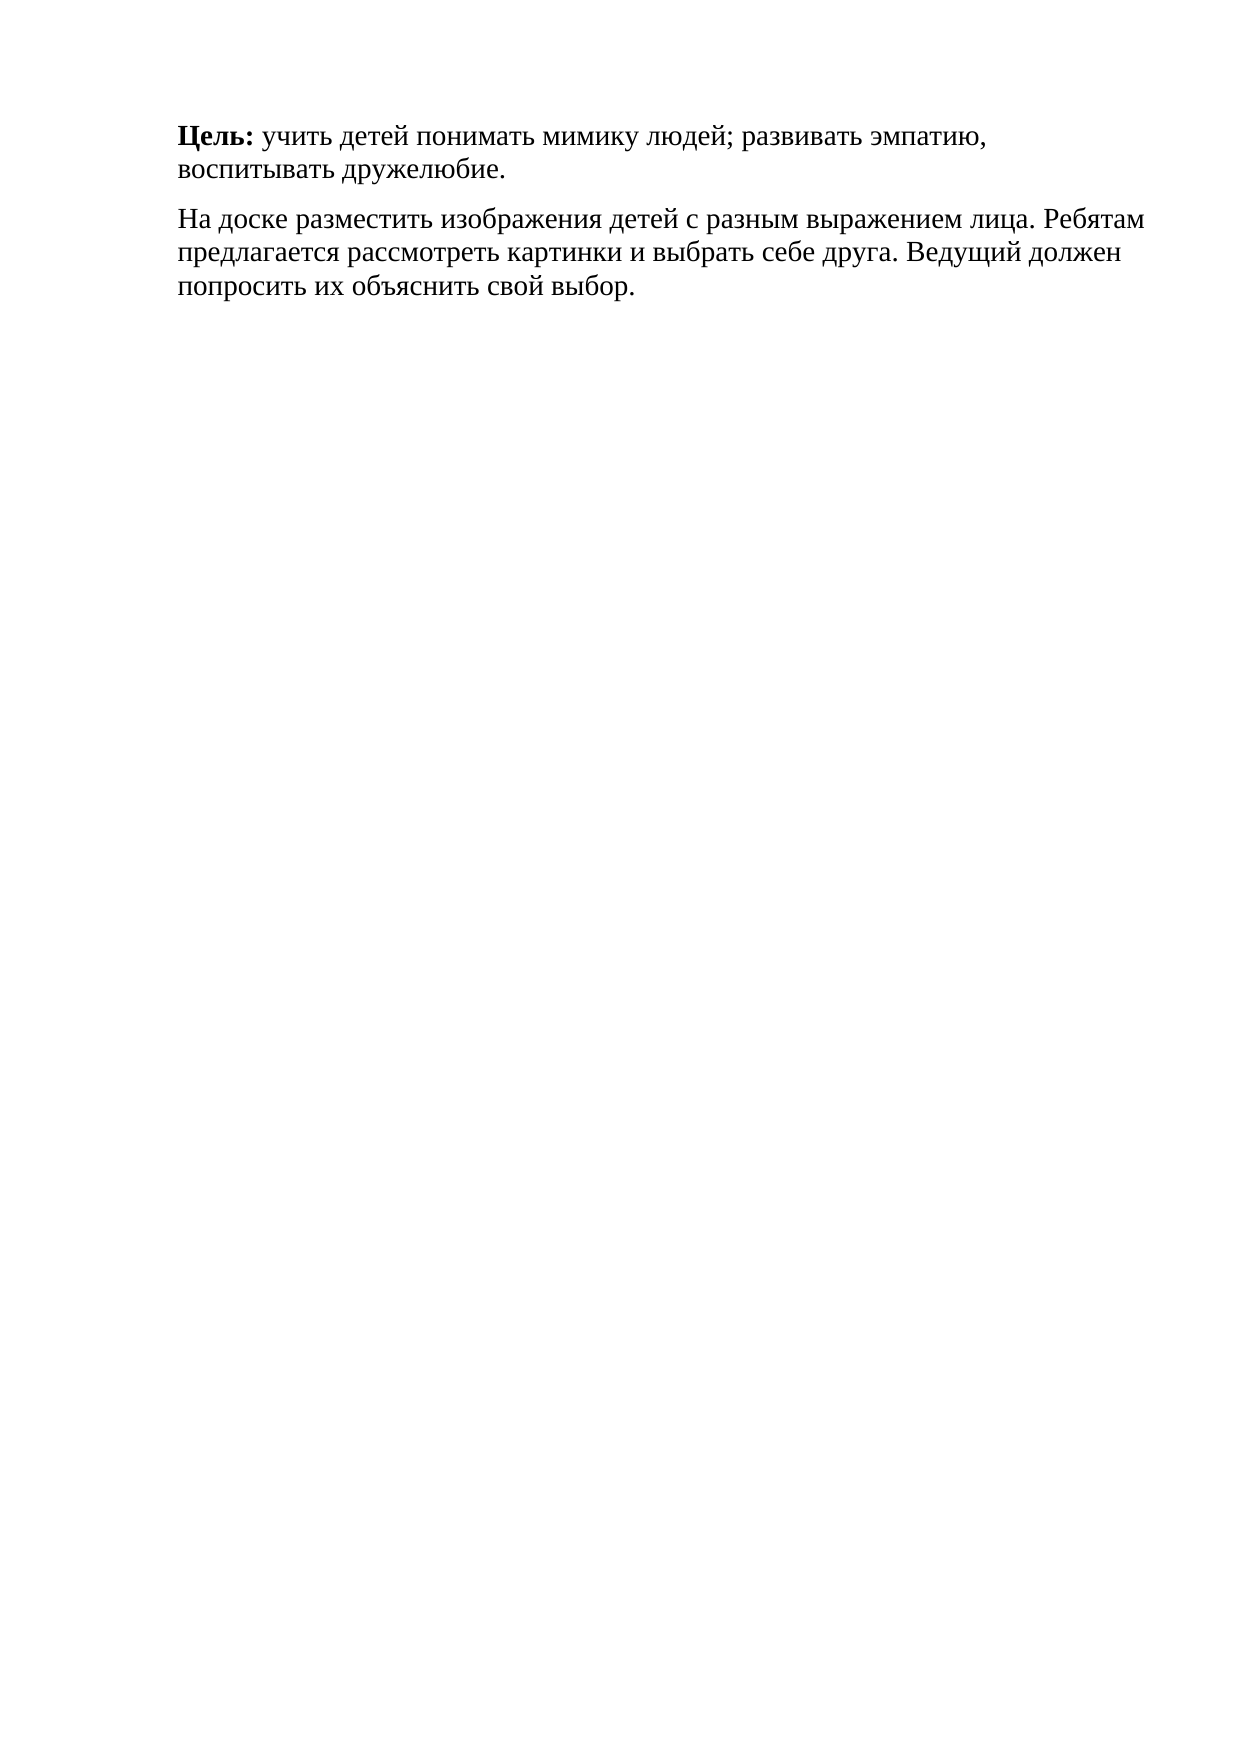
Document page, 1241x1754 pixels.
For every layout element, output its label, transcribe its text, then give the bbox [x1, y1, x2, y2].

text На доске разместить изображения детей с разным выражением лица. Ребятам предлагается рассмотреть картинки и выбрать себе друга. Ведущий должен попросить их объяснить свой выбор. [177, 201, 1152, 301]
text Цель: учить детей понимать мимику людей; развивать эмпатию, воспитывать дружелюбие. [177, 118, 1152, 185]
